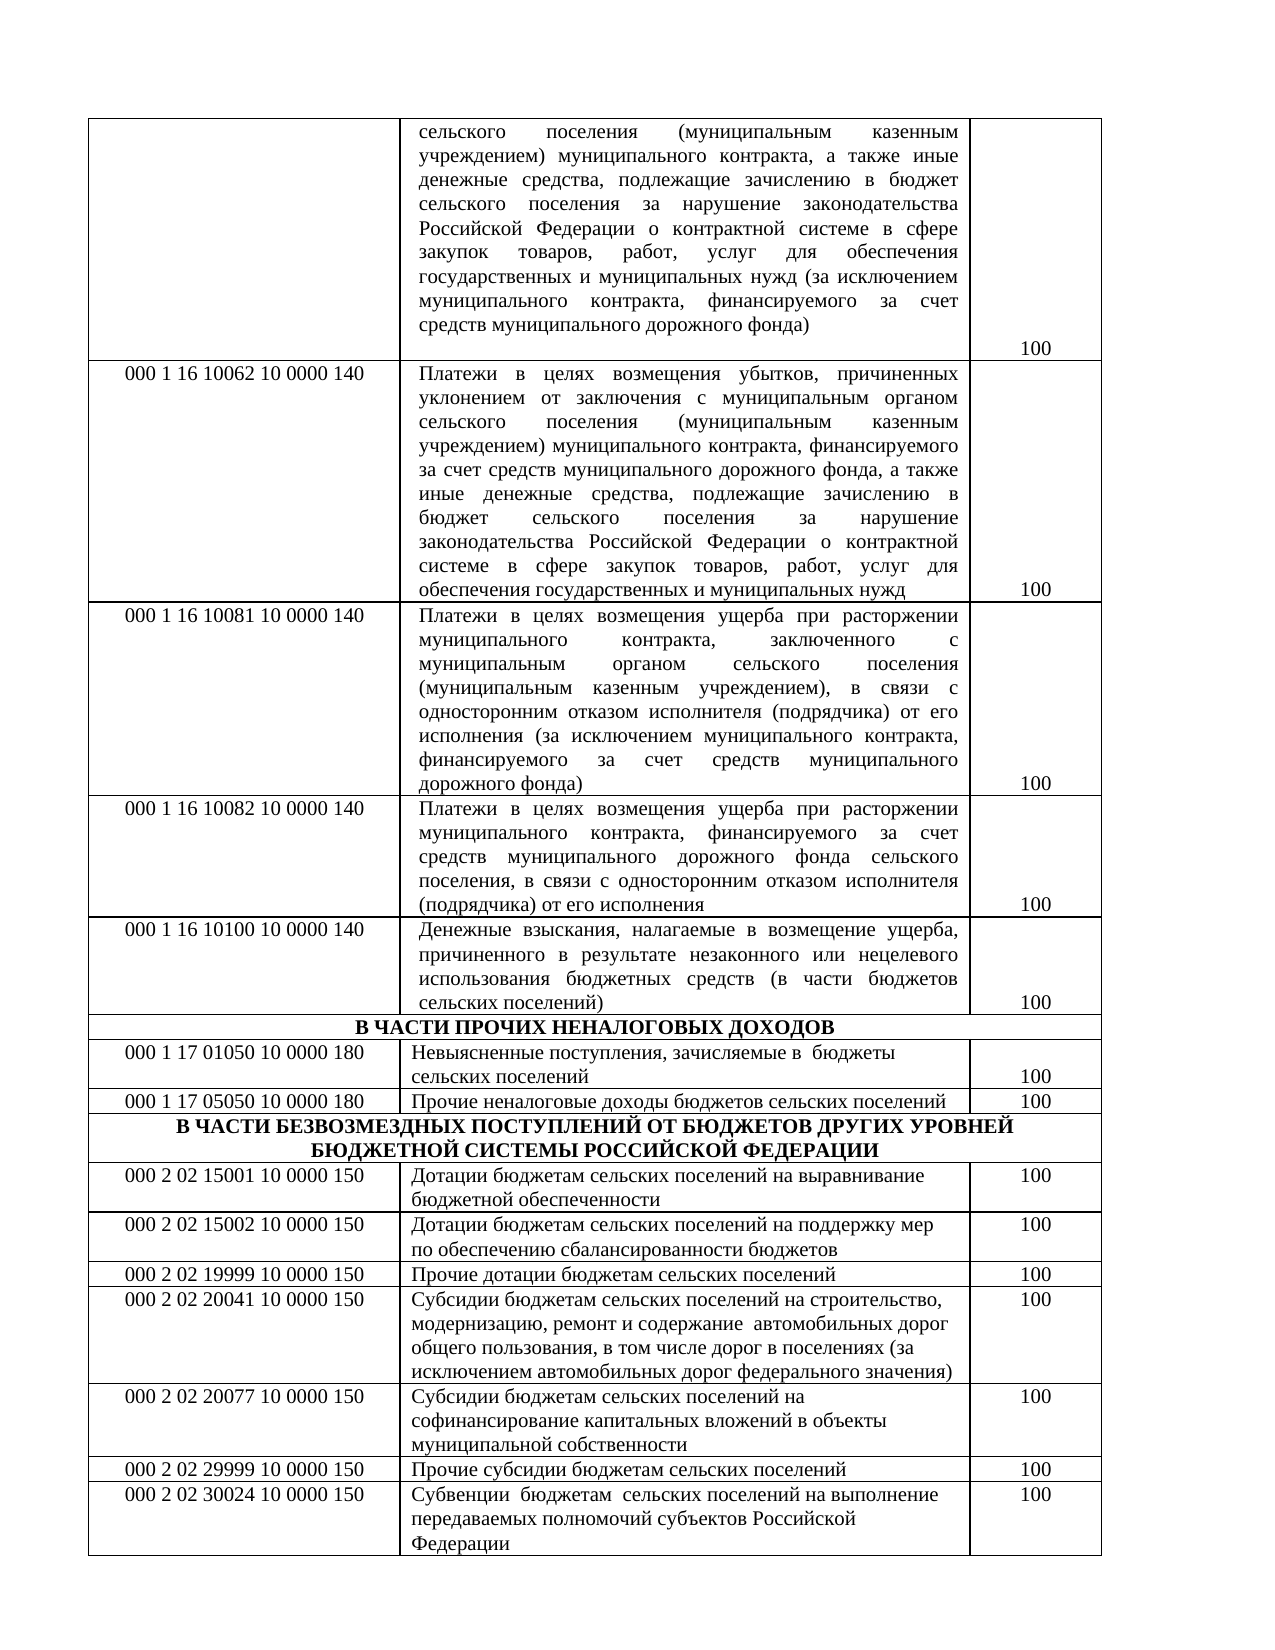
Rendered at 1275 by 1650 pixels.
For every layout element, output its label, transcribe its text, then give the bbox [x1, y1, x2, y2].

table_cell 000 2 02 20041 10 0000 150 [89, 1287, 399, 1383]
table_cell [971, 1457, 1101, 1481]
table_cell Прочие неналоговые доходы бюджетов сельских поселений [401, 1089, 969, 1113]
table_cell Субсидии бюджетам сельских поселений на строительство, модернизацию, ремонт и содержание автомобильных дорог общего пользования, в том числе дорог в поселениях (за исключением автомобильных дорог федерального значения) [401, 1287, 969, 1383]
table_cell 100 [971, 918, 1101, 1014]
table_cell 100 [971, 1089, 1101, 1113]
table_cell 000 2 02 19999 10 0000 150 [89, 1262, 399, 1286]
table_cell 000 1 17 05050 10 0000 180 [89, 1089, 399, 1113]
table_cell 100 [971, 119, 1101, 360]
table_cell 000 1 16 10082 10 0000 140 [89, 796, 399, 916]
table_cell 100 [971, 603, 1101, 795]
table_cell 100 [971, 361, 1101, 601]
table_cell Денежные взыскания, налагаемые в возмещение ущерба, причиненного в результате незаконного или нецелевого использования бюджетных средств (в части бюджетов сельских поселений) [401, 918, 969, 1014]
table_cell Прочие субсидии бюджетам сельских поселений [401, 1457, 969, 1481]
table_cell В ЧАСТИ БЕЗВОЗМЕЗДНЫХ ПОСТУПЛЕНИЙ ОТ БЮДЖЕТОВ ДРУГИХ УРОВНЕЙ БЮДЖЕТНОЙ СИСТЕМЫ РОССИЙСКОЙ ФЕДЕРАЦИИ [89, 1114, 1101, 1162]
table_cell 000 2 02 15002 10 0000 150 [89, 1213, 399, 1261]
table_cell 100 [971, 1163, 1101, 1211]
table_cell 000 1 17 01050 10 0000 180 [89, 1040, 399, 1088]
table_cell 000 2 02 15001 10 0000 150 [89, 1163, 399, 1211]
table_cell 100 [971, 796, 1101, 916]
table_cell Платежи в целях возмещения убытков, причиненных уклонением от заключения с муниципальным органом сельского поселения (муниципальным казенным учреждением) муниципального контракта, финансируемого за счет средств муниципального дорожного фонда, а также иные денежные средства, подлежащие зачислению в бюджет сельского поселения за нарушение законодательства Российской Федерации о контрактной системе в сфере закупок товаров, работ, услуг для обеспечения государственных и муниципальных нужд [401, 361, 969, 601]
table_cell Субсидии бюджетам сельских поселений на софинансирование капитальных вложений в объекты муниципальной собственности [401, 1384, 969, 1456]
table_cell Невыясненные поступления, зачисляемые в бюджеты сельских поселений [401, 1040, 969, 1088]
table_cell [89, 119, 399, 360]
table_cell Платежи в целях возмещения ущерба при расторжении муниципального контракта, финансируемого за счет средств муниципального дорожного фонда сельского поселения, в связи с односторонним отказом исполнителя (подрядчика) от его исполнения [401, 796, 969, 916]
table_cell 000 2 02 29999 10 0000 150 [89, 1457, 399, 1481]
table_cell 100 [971, 1040, 1101, 1088]
table_cell Платежи в целях возмещения ущерба при расторжении муниципального контракта, заключенного с муниципальным органом сельского поселения (муниципальным казенным учреждением), в связи с односторонним отказом исполнителя (подрядчика) от его исполнения (за исключением муниципального контракта, финансируемого за счет средств муниципального дорожного фонда) [401, 603, 969, 795]
table_cell 000 1 16 10062 10 0000 140 [89, 361, 399, 601]
table_cell 000 2 02 20077 10 0000 150 [89, 1384, 399, 1456]
table_cell 100 [971, 1287, 1101, 1383]
table_cell 100 [971, 1262, 1101, 1286]
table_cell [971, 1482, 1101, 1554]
table_cell В ЧАСТИ ПРОЧИХ НЕНАЛОГОВЫХ ДОХОДОВ [89, 1015, 1101, 1039]
table_cell 000 1 16 10081 10 0000 140 [89, 603, 399, 795]
table_cell Дотации бюджетам сельских поселений на поддержку мер по обеспечению сбалансированности бюджетов [401, 1213, 969, 1261]
table_cell 100 [971, 1384, 1101, 1456]
table_cell 100 [971, 1213, 1101, 1261]
table_cell Прочие дотации бюджетам сельских поселений [401, 1262, 969, 1286]
table_cell Дотации бюджетам сельских поселений на выравнивание бюджетной обеспеченности [401, 1163, 969, 1211]
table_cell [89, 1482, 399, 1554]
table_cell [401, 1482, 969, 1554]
table_cell 000 1 16 10100 10 0000 140 [89, 918, 399, 1014]
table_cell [401, 119, 969, 360]
